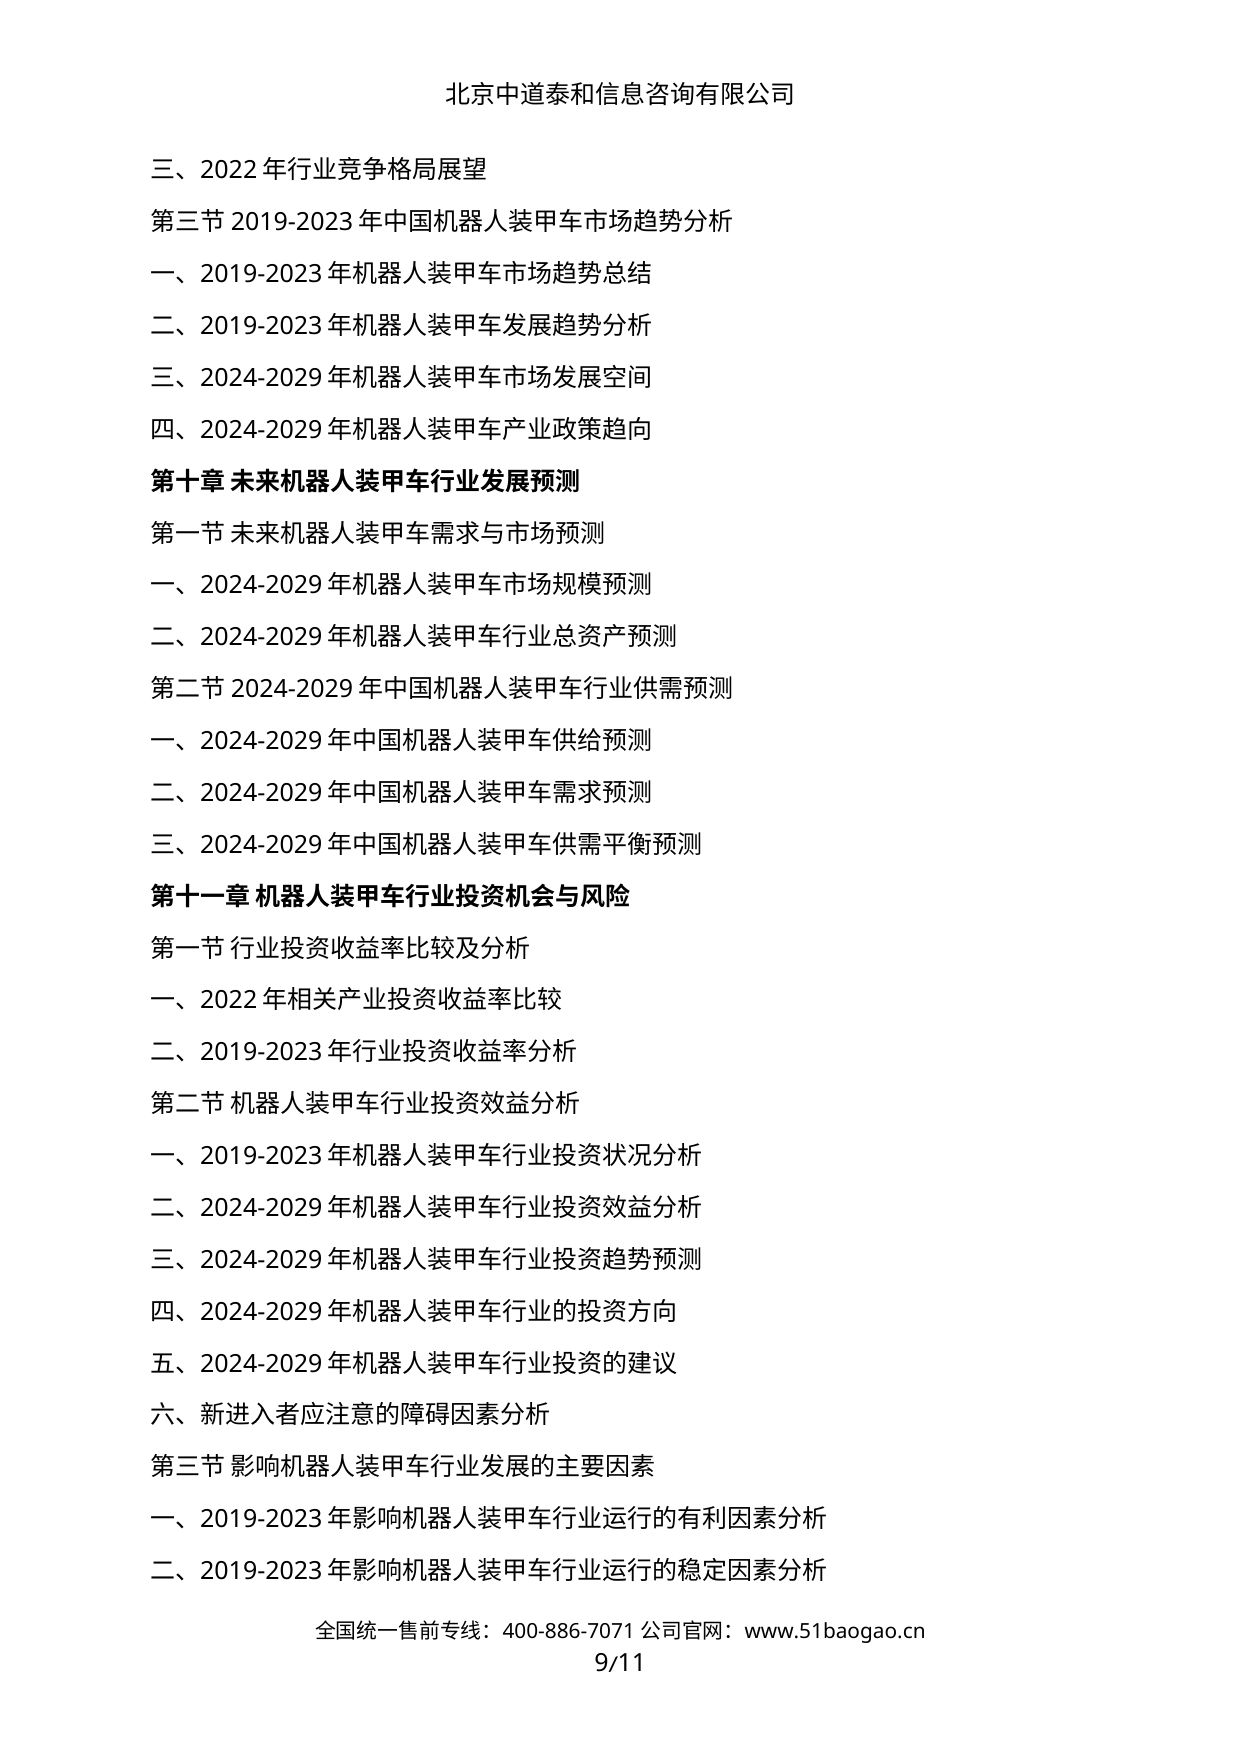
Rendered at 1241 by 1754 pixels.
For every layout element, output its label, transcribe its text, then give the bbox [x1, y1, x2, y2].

text 第二节 机器人装甲车行业投资效益分析 [150, 1084, 1090, 1120]
text 一、2024-2029年中国机器人装甲车供给预测 [150, 721, 1090, 757]
text 第一节 行业投资收益率比较及分析 [150, 928, 1090, 964]
text 六、新进入者应注意的障碍因素分析 [150, 1395, 1090, 1431]
text 二、2019-2023年影响机器人装甲车行业运行的稳定因素分析 [150, 1551, 1090, 1587]
text 二、2019-2023年机器人装甲车发展趋势分析 [150, 306, 1090, 342]
text 第十一章 机器人装甲车行业投资机会与风险 [150, 876, 1090, 912]
text 四、2024-2029年机器人装甲车行业的投资方向 [150, 1291, 1090, 1327]
text 二、2024-2029年机器人装甲车行业投资效益分析 [150, 1187, 1090, 1224]
text 五、2024-2029年机器人装甲车行业投资的建议 [150, 1343, 1090, 1379]
text 三、2024-2029年机器人装甲车市场发展空间 [150, 357, 1090, 394]
text 三、2024-2029年中国机器人装甲车供需平衡预测 [150, 824, 1090, 861]
text 第十章 未来机器人装甲车行业发展预测 [150, 461, 1090, 497]
text 一、2019-2023年影响机器人装甲车行业运行的有利因素分析 [150, 1499, 1090, 1535]
text 一、2019-2023年机器人装甲车市场趋势总结 [150, 254, 1090, 290]
text 第三节 2019-2023年中国机器人装甲车市场趋势分析 [150, 202, 1090, 238]
text 二、2024-2029年机器人装甲车行业总资产预测 [150, 617, 1090, 653]
text 一、2019-2023年机器人装甲车行业投资状况分析 [150, 1136, 1090, 1172]
text 四、2024-2029年机器人装甲车产业政策趋向 [150, 409, 1090, 446]
text 三、2022年行业竞争格局展望 [150, 150, 1090, 186]
text 三、2024-2029年机器人装甲车行业投资趋势预测 [150, 1239, 1090, 1276]
text 第一节 未来机器人装甲车需求与市场预测 [150, 513, 1090, 549]
text 一、2024-2029年机器人装甲车市场规模预测 [150, 565, 1090, 601]
text 二、2024-2029年中国机器人装甲车需求预测 [150, 772, 1090, 809]
text 第三节 影响机器人装甲车行业发展的主要因素 [150, 1447, 1090, 1483]
text 一、2022年相关产业投资收益率比较 [150, 980, 1090, 1016]
text 二、2019-2023年行业投资收益率分析 [150, 1032, 1090, 1068]
text 第二节 2024-2029年中国机器人装甲车行业供需预测 [150, 669, 1090, 705]
